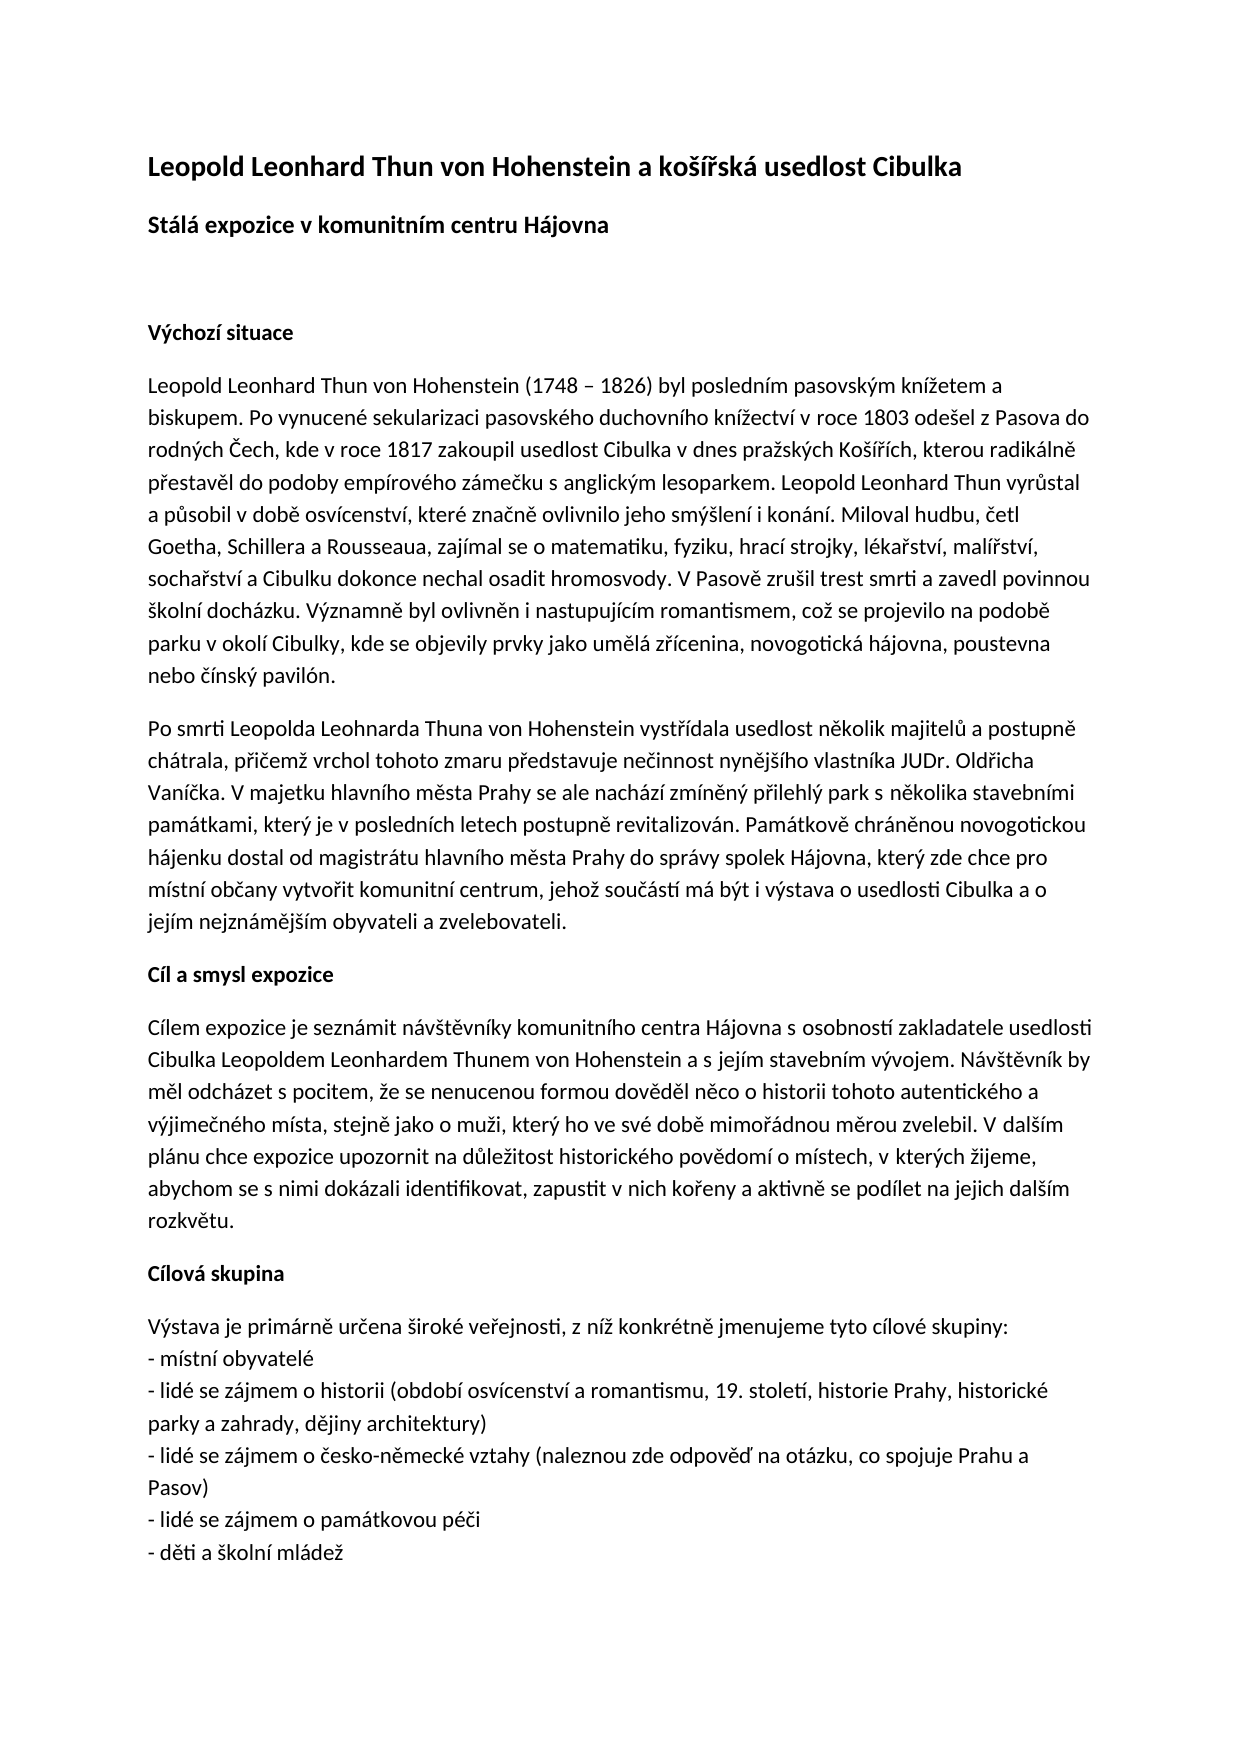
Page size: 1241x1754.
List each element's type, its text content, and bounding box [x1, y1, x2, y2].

text Cílová skupina [148, 1259, 1093, 1287]
text Výchozí situace [148, 318, 1093, 346]
text Po smrti Leopolda Leohnarda Thuna von Hohenstein vystřídala usedlost několik majitelů a postupně chátrala, přičemž vrchol tohoto zmaru představuje nečinnost nynějšího vlastníka JUDr. Oldřicha Vaníčka. V majetku hlavního města Prahy se ale nachází zmíněný přilehlý park s několika stavebními památkami, který je v posledních letech postupně revitalizován. Památkově chráněnou novogotickou hájenku dostal od magistrátu hlavního města Prahy do správy spolek Hájovna, který zde chce pro místní občany vytvořit komunitní centrum, jehož součástí má být i výstava o usedlosti Cibulka a o jejím nejznámějším obyvateli a zvelebovateli. [148, 714, 1093, 935]
text Výstava je primárně určena široké veřejnosti, z níž konkrétně jmenujeme tyto cílové skupiny: - místní obyvatelé - lidé se zájmem o historii (období osvícenství a romantismu, 19. století, historie Prahy, historické parky a zahrady, dějiny architektury) - lidé se zájmem o česko-německé vztahy (naleznou zde odpověď na otázku, co spojuje Prahu a Pasov) - lidé se zájmem o památkovou péči - děti a školní mládež [148, 1312, 1093, 1566]
text Leopold Leonhard Thun von Hohenstein a košířská usedlost Cibulka [148, 148, 1093, 183]
text Cílem expozice je seznámit návštěvníky komunitního centra Hájovna s osobností zakladatele usedlosti Cibulka Leopoldem Leonhardem Thunem von Hohenstein a s jejím stavebním vývojem. Návštěvník by měl odcházet s pocitem, že se nenucenou formou dověděl něco o historii tohoto autentického a výjimečného místa, stejně jako o muži, který ho ve své době mimořádnou měrou zvelebil. V dalším plánu chce expozice upozornit na důležitost historického povědomí o místech, v kterých žijeme, abychom se s nimi dokázali identifikovat, zapustit v nich kořeny a aktivně se podílet na jejich dalším rozkvětu. [148, 1013, 1093, 1234]
text Stálá expozice v komunitním centru Hájovna [148, 209, 1093, 240]
text Cíl a smysl expozice [148, 960, 1093, 988]
text Leopold Leonhard Thun von Hohenstein (1748 – 1826) byl posledním pasovským knížetem a biskupem. Po vynucené sekularizaci pasovského duchovního knížectví v roce 1803 odešel z Pasova do rodných Čech, kde v roce 1817 zakoupil usedlost Cibulka v dnes pražských Košířích, kterou radikálně přestavěl do podoby empírového zámečku s anglickým lesoparkem. Leopold Leonhard Thun vyrůstal a působil v době osvícenství, které značně ovlivnilo jeho smýšlení i konání. Miloval hudbu, četl Goetha, Schillera a Rousseaua, zajímal se o matematiku, fyziku, hrací strojky, lékařství, malířství, sochařství a Cibulku dokonce nechal osadit hromosvody. V Pasově zrušil trest smrti a zavedl povinnou školní docházku. Významně byl ovlivněn i nastupujícím romantismem, což se projevilo na podobě parku v okolí Cibulky, kde se objevily prvky jako umělá zřícenina, novogotická hájovna, poustevna nebo čínský pavilón. [148, 371, 1093, 689]
